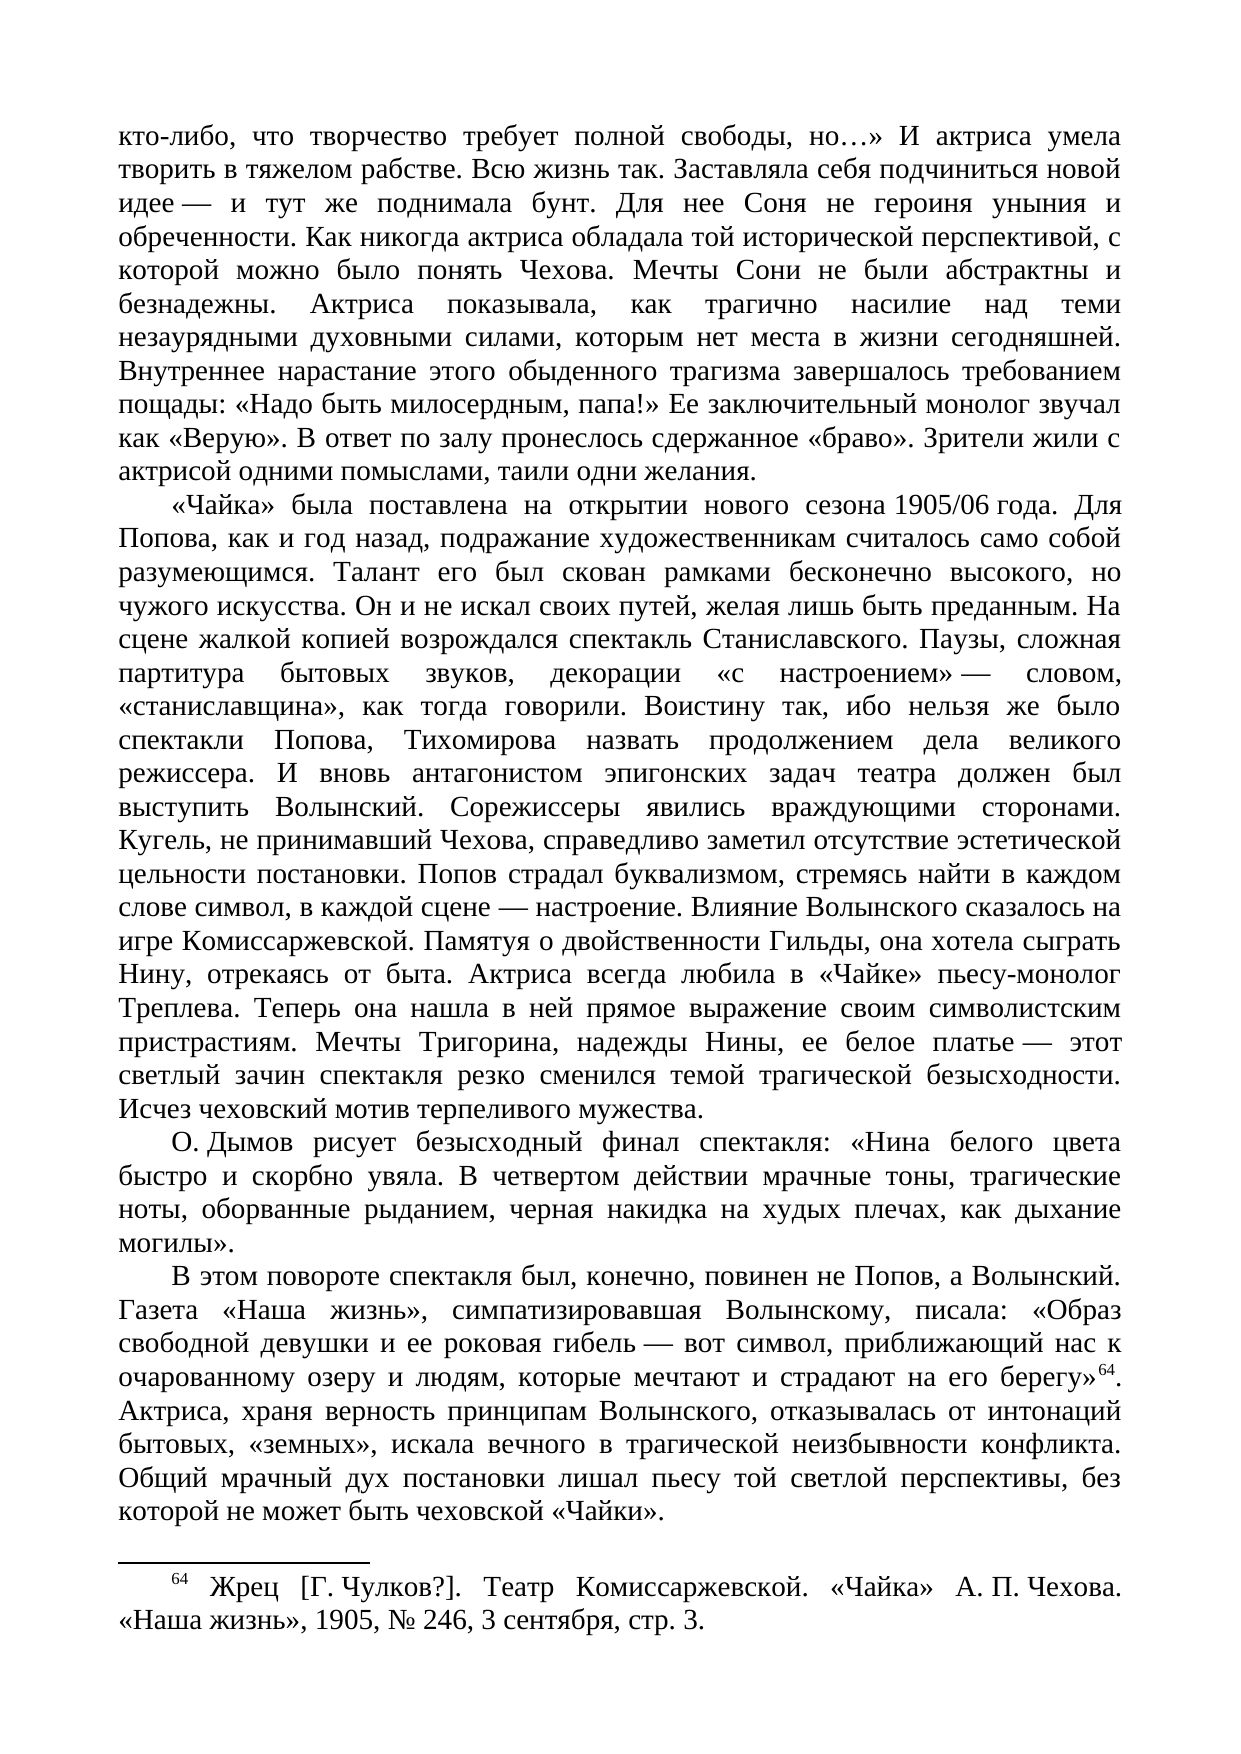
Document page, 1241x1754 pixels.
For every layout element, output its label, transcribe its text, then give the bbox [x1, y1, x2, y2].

text В этом повороте спектакля был, конечно, повинен не Попов, а Волынский. Газета «Наша жизнь», симпатизировавшая Волынскому, писала: «Образ свободной девушки и ее роковая гибель — вот символ, приближающий нас к очарованному озеру и людям, которые мечтают и страдают на его берегу». Актриса, храня {121} верность принципам Волынского, отказывалась от интонаций бытовых, «земных», искала вечного в трагической неизбывности конфликта. Общий мрачный дух постановки лишал пьесу той светлой перспективы, без которой не может быть чеховской «Чайки». [118, 1258, 1122, 1527]
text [118, 118, 1122, 487]
text «Чайка» была поставлена на открытии нового сезона 1905/06 года. Для Попова, как и год назад, подражание художественникам считалось само собой разумеющимся. Талант его был скован рамками бесконечно высокого, но чужого искусства. Он и не искал своих путей, желая лишь быть преданным. На сцене жалкой копией возрождался спектакль Станиславского. Паузы, сложная партитура бытовых звуков, декорации «с настроением» — словом, «станиславщина», как тогда говорили. Воистину так, ибо нельзя же было спектакли Попова, Тихомирова назвать продолжением дела великого режиссера. И вновь антагонистом эпигонских задач театра должен был выступить Волынский. Сорежиссеры явились враждующими сторонами. Кугель, не принимавший Чехова, справедливо заметил отсутствие эстетической цельности постановки. Попов страдал буквализмом, стремясь найти в каждом слове символ, в каждой сцене — настроение. Влияние Волынского сказалось на игре Комиссаржевской. Памятуя о двойственности Гильды, она хотела сыграть Нину, отрекаясь от быта. Актриса всегда любила в «Чайке» пьесу-монолог Треплева. Теперь она нашла в ней прямое выражение своим символистским пристрастиям. Мечты Тригорина, надежды Нины, ее белое платье — этот светлый зачин спектакля резко сменился темой трагической безысходности. Исчез чеховский мотив терпеливого мужества. [118, 487, 1122, 1124]
text О. Дымов рисует безысходный финал спектакля: «Нина белого цвета быстро и скорбно увяла. В четвертом действии мрачные тоны, трагические ноты, оборванные рыданием, черная накидка на худых плечах, как дыхание могилы». [118, 1124, 1122, 1258]
